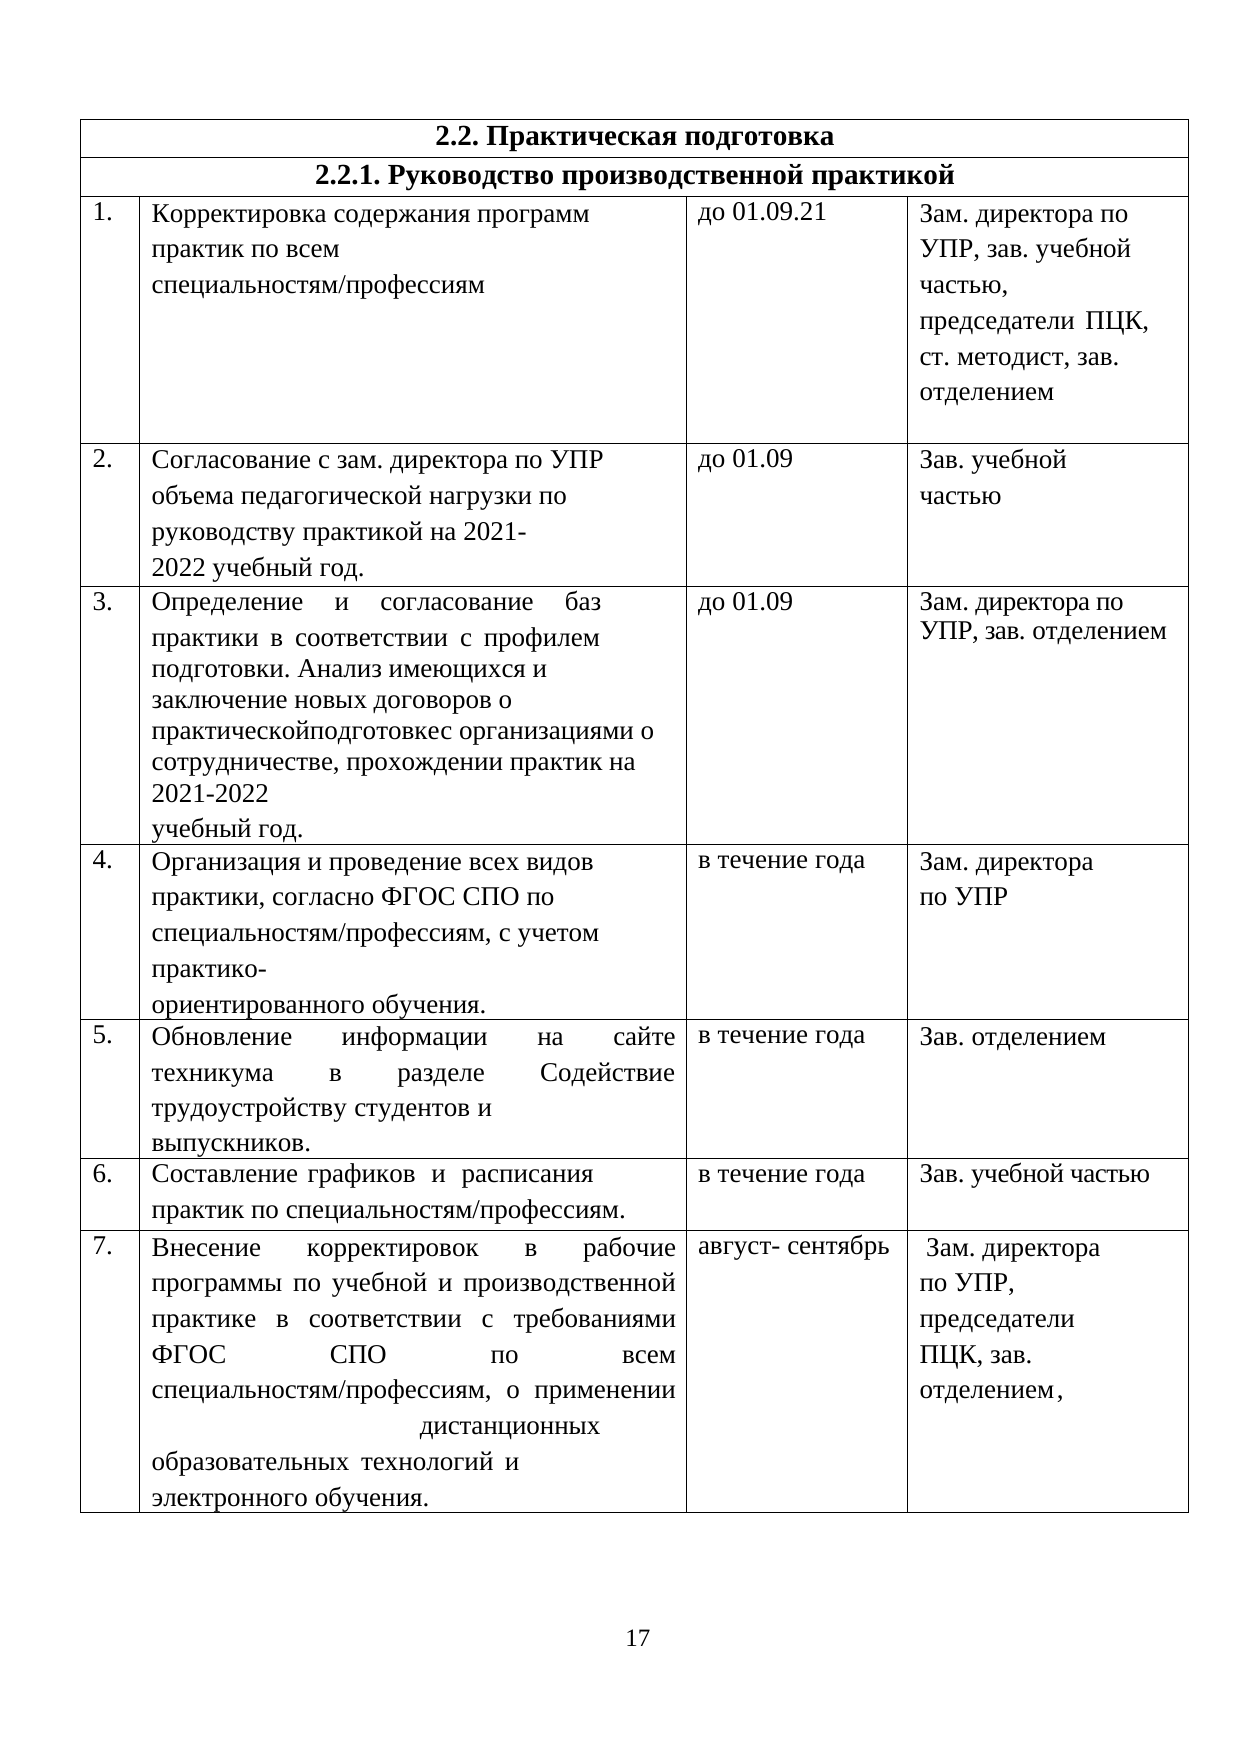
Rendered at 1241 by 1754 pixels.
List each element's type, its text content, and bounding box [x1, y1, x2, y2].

table_cell 7. [81, 1231, 139, 1512]
table_cell Зам. директора по УПР, зав. отделением [908, 587, 1188, 844]
table_cell Согласование с зам. директора по УПР объема педагогической нагрузки по руководству практикой на 2021- 2022 учебный год. [140, 444, 686, 586]
table_cell 4. [81, 845, 139, 1019]
table_cell Зав. учебной частью [908, 444, 1188, 586]
table_cell в течение года [687, 1159, 907, 1230]
table_header 2.2. Практическая подготовка [81, 120, 1188, 157]
table_cell 6. [81, 1159, 139, 1230]
table_cell Корректировка содержания программ практик по всем специальностям/профессиям [140, 197, 686, 442]
table_cell август- сентябрь [687, 1231, 907, 1512]
table_cell Зам. директора по УПР, председатели ПЦК, зав. отделением , [908, 1231, 1188, 1512]
table_cell 2. [81, 444, 139, 586]
table_cell 1. [81, 197, 139, 442]
table_cell Внесение корректировок в рабочие программы по учебной и производственной практике в соответствии с требованиями ФГОС СПО по всем специальностям/профессиям, о применении дистанционных образовательных технологий и электронного обучения. [140, 1231, 686, 1512]
table_cell в течение года [687, 1020, 907, 1158]
table_cell Зав. отделением [908, 1020, 1188, 1158]
table_cell до 01.09.21 [687, 197, 907, 442]
table_cell Обновление информации на сайте техникума в разделе Содействие трудоустройству студентов и выпускников. [140, 1020, 686, 1158]
table_cell до 01.09 [687, 444, 907, 586]
table_cell Организация и проведение всех видов практики, согласно ФГОС СПО по специальностям/профессиям, с учетом практико- ориентированного обучения. [140, 845, 686, 1019]
table_cell в течение года [687, 845, 907, 1019]
table_cell Зам. директора по УПР [908, 845, 1188, 1019]
table_cell Зав. учебной частью [908, 1159, 1188, 1230]
table_cell Составление графиков и расписания практик по специальностям/профессиям. [140, 1159, 686, 1230]
table_cell Зам. директора по УПР, зав. учебной частью, председатели ПЦК, ст. методист, зав. отделением [908, 197, 1188, 442]
table_cell Определение и согласование баз практики в соответствии с профилем подготовки. Анализ имеющихся и заключение новых договоров о практическойподготовке с организациями о сотрудничестве, прохождении практик на 2021-2022 учебный год. [140, 587, 686, 844]
table_cell 5. [81, 1020, 139, 1158]
table_cell 2.2.1. Руководство производственной практикой [81, 158, 1188, 196]
table_cell до 01.09 [687, 587, 907, 844]
table_cell 3. [81, 587, 139, 844]
